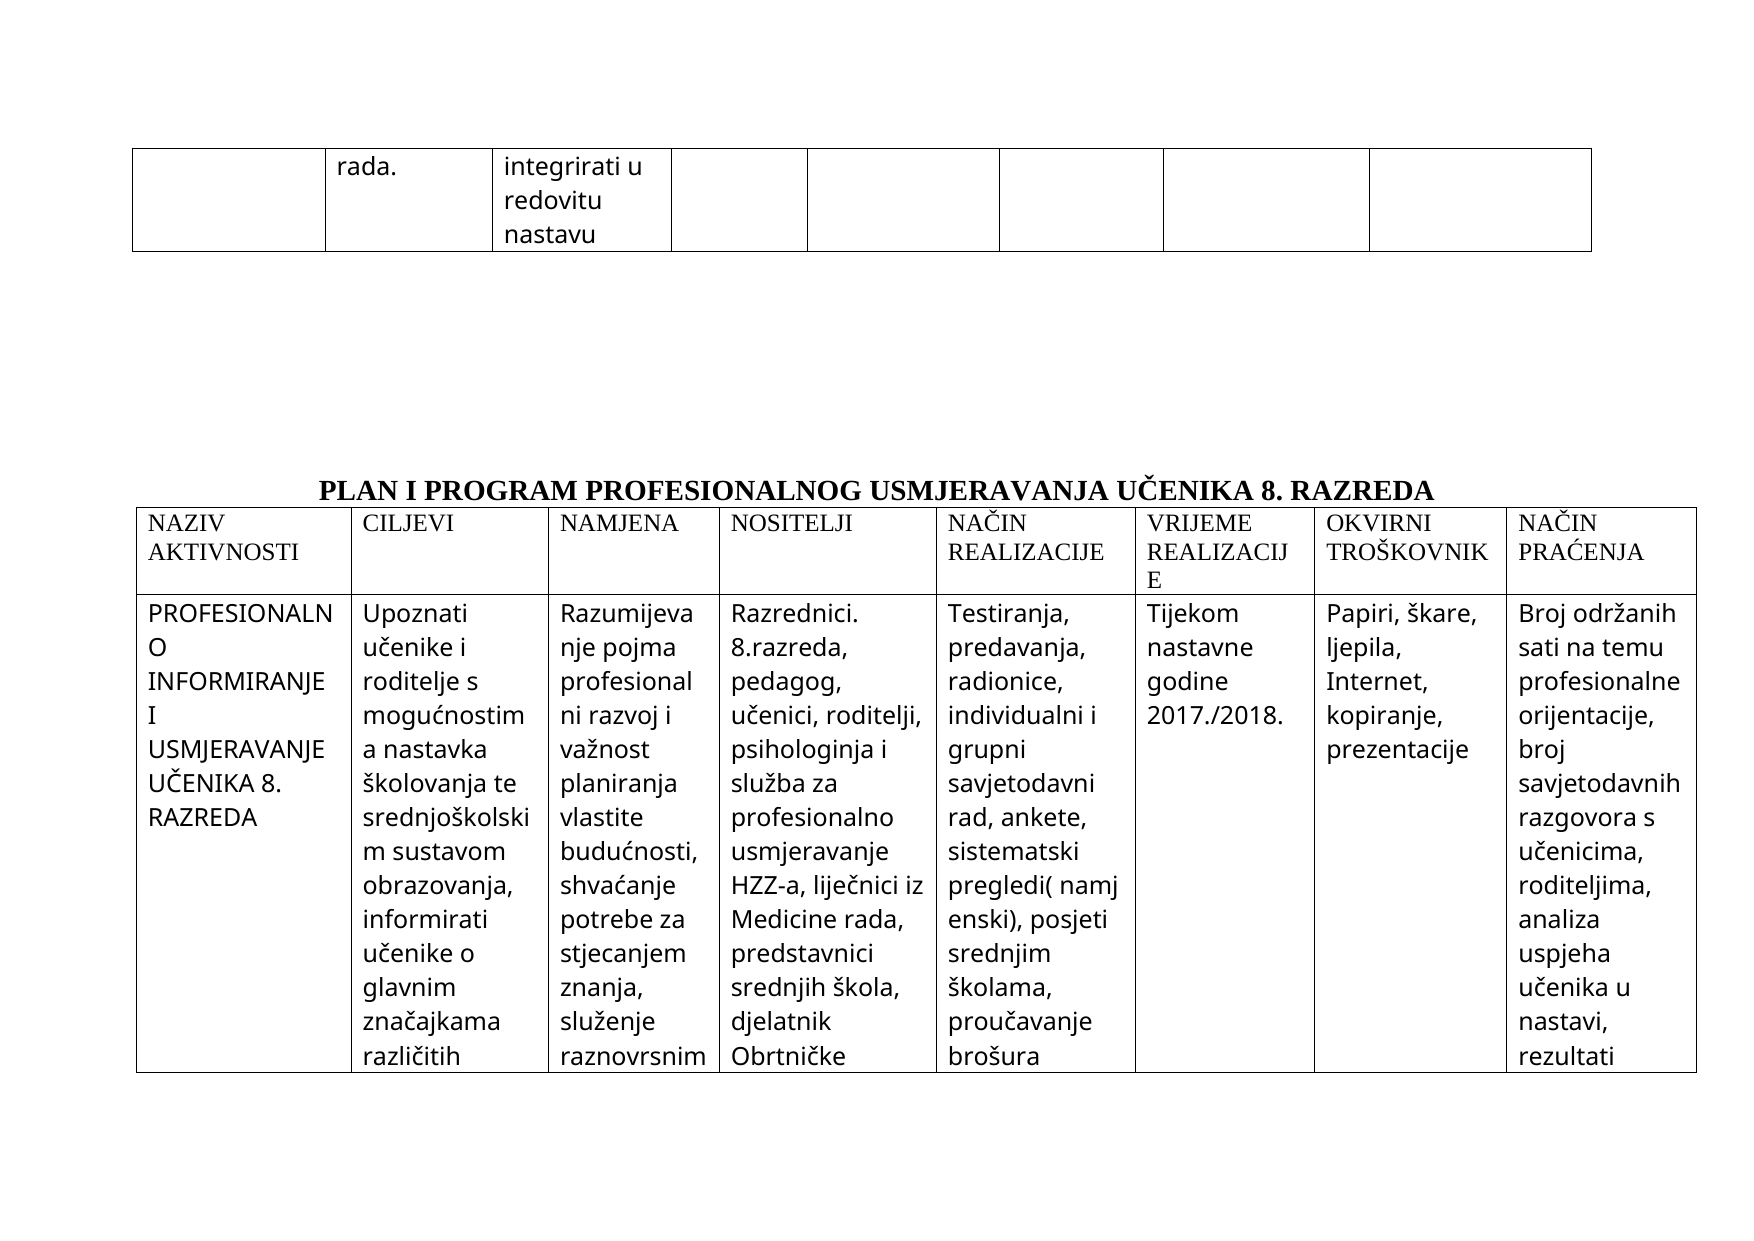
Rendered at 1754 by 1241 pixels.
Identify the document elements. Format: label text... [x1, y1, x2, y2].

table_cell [549, 595, 719, 1072]
text PLAN I PROGRAM PROFESIONALNOG USMJERAVANJA UČENIKA 8. RAZREDA [148, 473, 1606, 507]
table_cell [1370, 149, 1591, 251]
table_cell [672, 149, 807, 251]
table_header OKVIRNI TROŠKOVNIK [1315, 508, 1506, 594]
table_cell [352, 595, 548, 1072]
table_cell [808, 149, 999, 251]
table_header NAMJENA [549, 508, 719, 594]
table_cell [720, 595, 936, 1072]
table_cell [137, 595, 351, 1072]
table_header NAZIV AKTIVNOSTI [137, 508, 351, 594]
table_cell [937, 595, 1135, 1072]
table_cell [1315, 595, 1506, 1072]
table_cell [1507, 595, 1696, 1072]
table_header NAČIN PRAĆENJA [1507, 508, 1696, 594]
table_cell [326, 149, 492, 251]
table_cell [1000, 149, 1163, 251]
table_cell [493, 149, 671, 251]
table_header NAČIN REALIZACIJE [937, 508, 1135, 594]
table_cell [1164, 149, 1369, 251]
table_header NOSITELJI [720, 508, 936, 594]
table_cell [1136, 595, 1314, 1072]
table_header CILJEVI [352, 508, 548, 594]
table_header VRIJEME REALIZACIJE [1136, 508, 1314, 594]
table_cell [133, 149, 325, 251]
